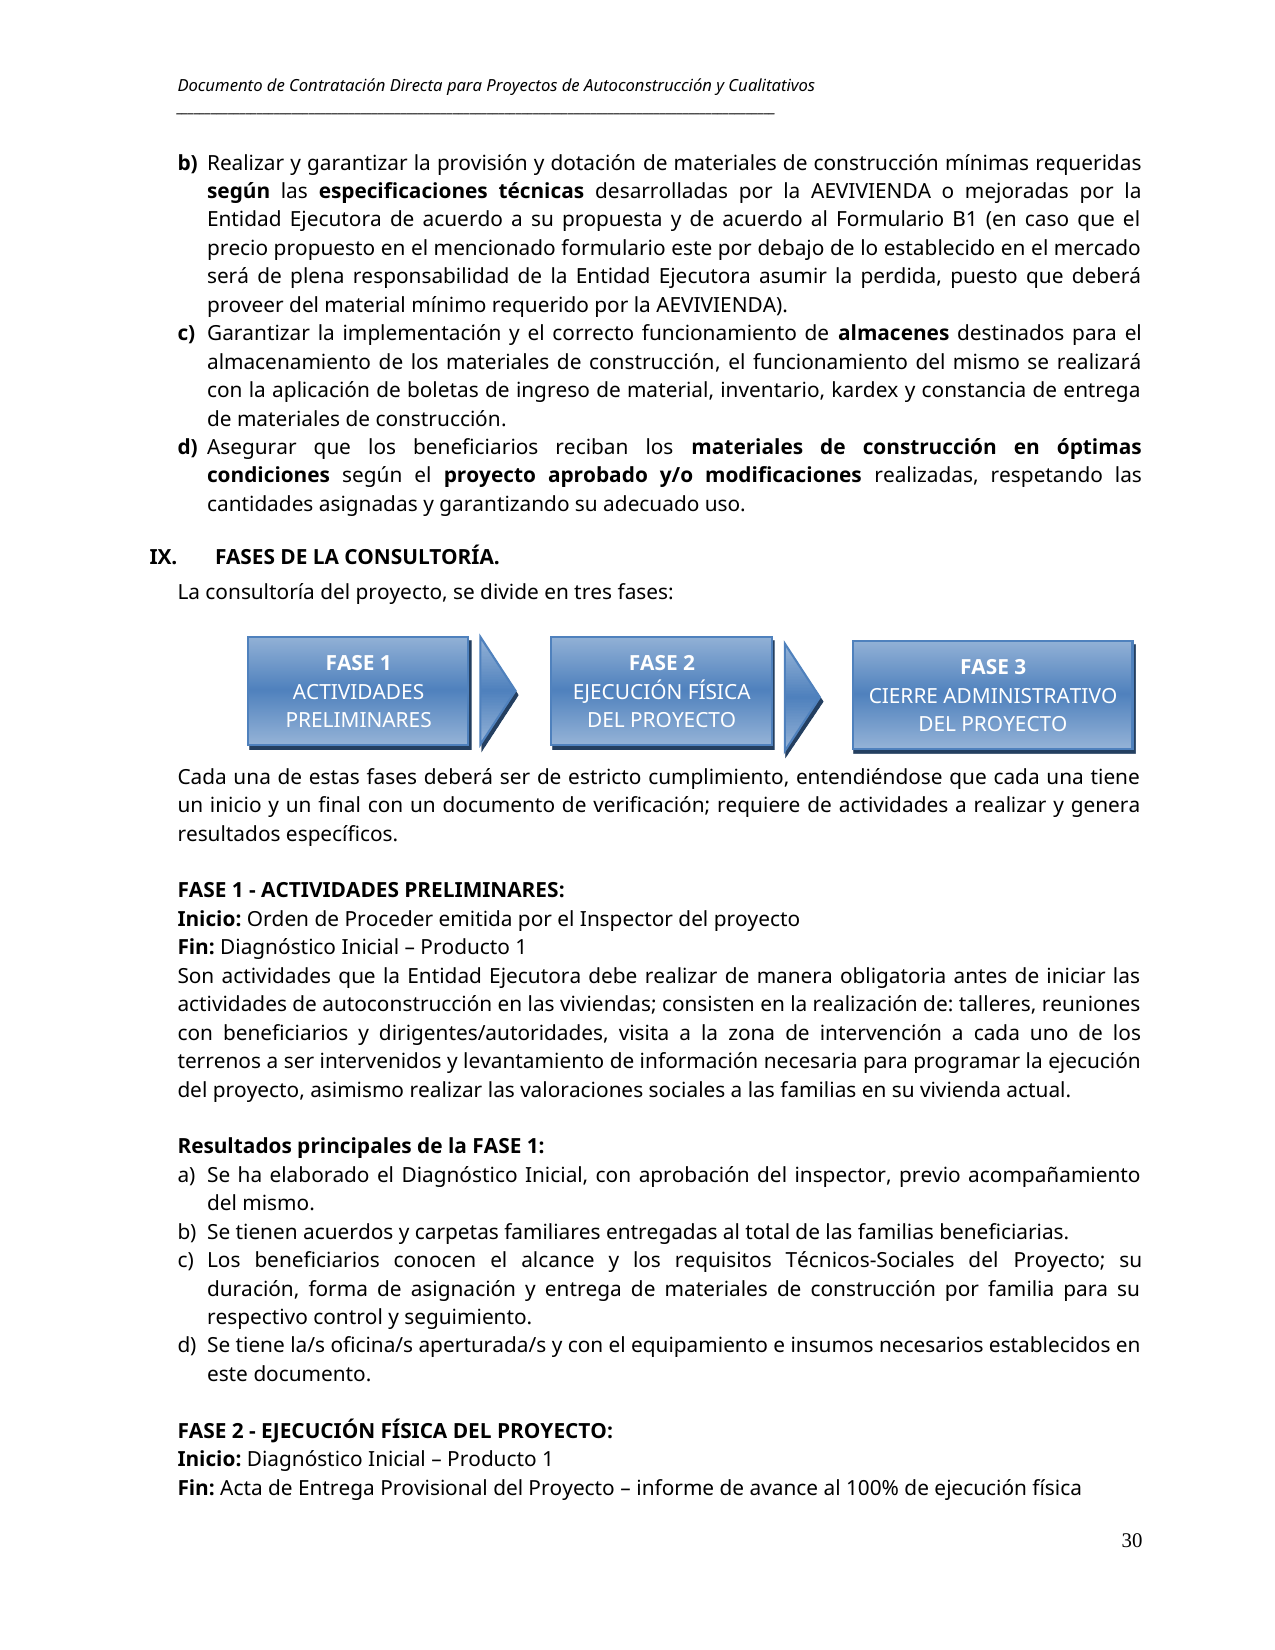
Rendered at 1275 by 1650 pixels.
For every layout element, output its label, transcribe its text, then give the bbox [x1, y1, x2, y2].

list Asegurar que los beneficiarios reciban los materiales de construcción en óptimas condiciones según el proyecto aprobado y/o modificaciones realizadas, respetando las cantidades asignadas y garantizando su adecuado uso. [177, 432, 1142, 517]
list Los beneficiarios conocen el alcance y los requisitos Técnicos-Sociales del Proyecto; su duración, forma de asignación y entrega de materiales de construcción por familia para su respectivo control y seguimiento. [177, 1245, 1142, 1331]
text Fin: Diagnóstico Inicial – Producto 1 [177, 932, 1142, 961]
list Se tiene la/s oficina/s aperturada/s y con el equipamiento e insumos necesarios establecidos en este documento. [177, 1331, 1142, 1387]
text Cada una de estas fases deberá ser de estricto cumplimiento, entendiéndose que cada una tiene un inicio y un final con un documento de verificación; requiere de actividades a realizar y genera resultados específicos. [177, 762, 1142, 847]
list Garantizar la implementación y el correcto funcionamiento de almacenes destinados para el almacenamiento de los materiales de construcción, el funcionamiento del mismo se realizará con la aplicación de boletas de ingreso de material, inventario, kardex y constancia de entrega de materiales de construcción. [177, 318, 1142, 432]
text Resultados principales de la FASE 1: [177, 1132, 1142, 1160]
text Inicio: Orden de Proceder emitida por el Inspector del proyecto [177, 904, 1142, 932]
text FASE 1 - ACTIVIDADES PRELIMINARES: [177, 876, 1142, 904]
text Inicio: Diagnóstico Inicial – Producto 1 [177, 1444, 1142, 1473]
list Se tienen acuerdos y carpetas familiares entregadas al total de las familias beneficiarias. [177, 1217, 1142, 1245]
list Se ha elaborado el Diagnóstico Inicial, con aprobación del inspector, previo acompañamiento del mismo. [177, 1160, 1142, 1217]
list FASES DE LA CONSULTORÍA. [177, 542, 1142, 571]
text Son actividades que la Entidad Ejecutora debe realizar de manera obligatoria antes de iniciar las actividades de autoconstrucción en las viviendas; consisten en la realización de: talleres, reuniones con beneficiarios y dirigentes/autoridades, visita a la zona de intervención a cada uno de los terrenos a ser intervenidos y levantamiento de información necesaria para programar la ejecución del proyecto, asimismo realizar las valoraciones sociales a las familias en su vivienda actual. [177, 961, 1142, 1103]
text FASE 2 - EJECUCIÓN FÍSICA DEL PROYECTO: [177, 1416, 1142, 1444]
text Fin: Acta de Entrega Provisional del Proyecto – informe de avance al 100% de ejecución física [177, 1473, 1142, 1501]
list Realizar y garantizar la provisión y dotación de materiales de construcción mínimas requeridas según las especificaciones técnicas desarrolladas por la AEVIVIENDA o mejoradas por la Entidad Ejecutora de acuerdo a su propuesta y de acuerdo al Formulario B1 (en caso que el precio propuesto en el mencionado formulario este por debajo de lo establecido en el mercado será de plena responsabilidad de la Entidad Ejecutora asumir la perdida, puesto que deberá proveer del material mínimo requerido por la AEVIVIENDA). [177, 148, 1142, 318]
text La consultoría del proyecto, se divide en tres fases: [177, 577, 1142, 606]
